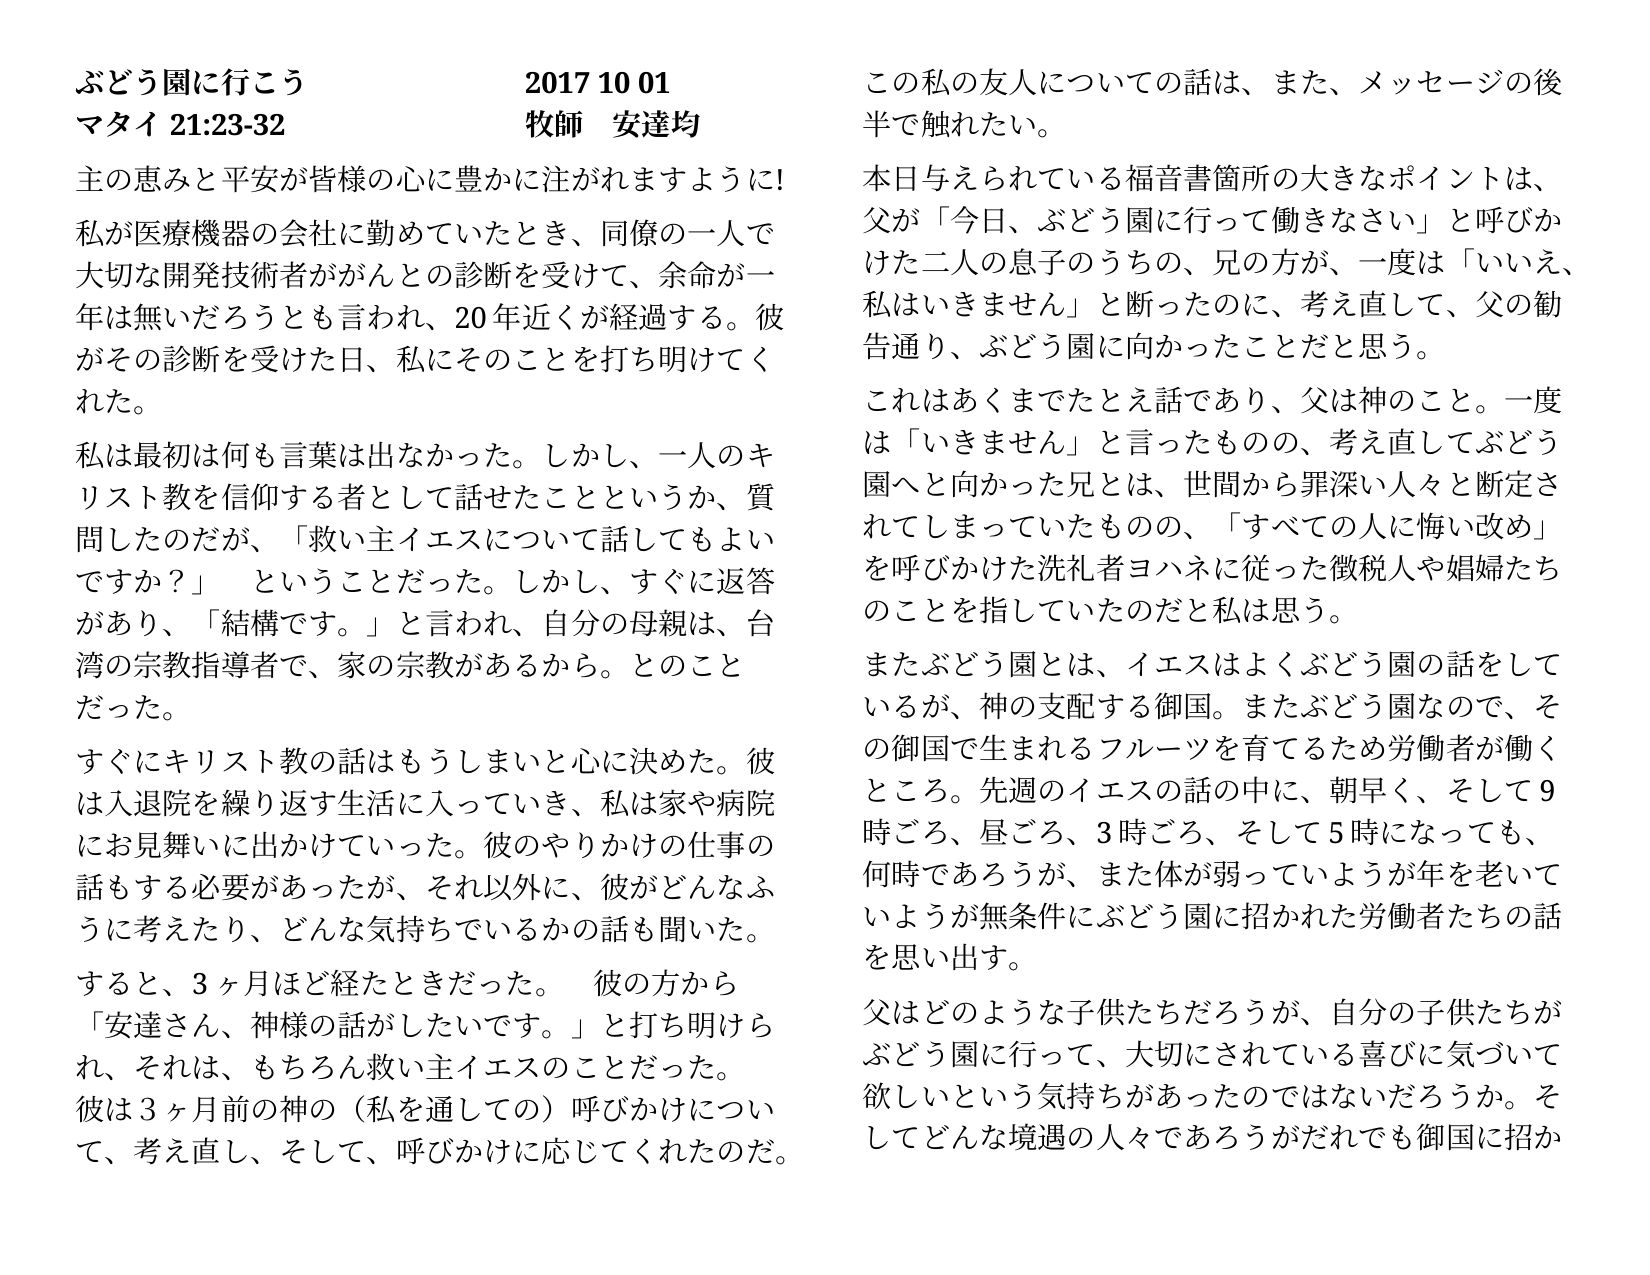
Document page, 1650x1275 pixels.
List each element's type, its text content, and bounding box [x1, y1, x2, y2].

text 私は最初は何も言葉は出なかった。しかし、一人のキリスト教を信仰する者として話せたことというか、質問したのだが、「救い主イエスについて話してもよいですか？」 ということだった。しかし、すぐに返答があり、「結構です。」と言われ、自分の母親は、台湾の宗教指導者で、家の宗教があるから。とのことだった。 [75, 433, 787, 726]
text またぶどう園とは、イエスはよくぶどう園の話をしているが、神の支配する御国。またぶどう園なので、その御国で生まれるフルーツを育てるため労働者が働くところ。先週のイエスの話の中に、朝早く、そして9時ごろ、昼ごろ、3時ごろ、そして5時になっても、何時であろうが、また体が弱っていようが年を老いていようが無条件にぶどう園に招かれた労働者たちの話を思い出す。 [862, 642, 1575, 977]
text ぶどう園に行こう 2017 10 01 [75, 60, 787, 102]
text すぐにキリスト教の話はもうしまいと心に決めた。彼は入退院を繰り返す生活に入っていき、私は家や病院にお見舞いに出かけていった。彼のやりかけの仕事の話もする必要があったが、それ以外に、彼がどんなふうに考えたり、どんな気持ちでいるかの話も聞いた。 [75, 739, 787, 948]
text すると、3ヶ月ほど経たときだった。 彼の方から「安達さん、神様の話がしたいです。」と打ち明けられ、それは、もちろん救い主イエスのことだった。 彼は３ヶ月前の神の（私を通しての）呼びかけについて、考え直し、そして、呼びかけに応じてくれたのだ。この私の友人についての話は、また、メッセージの後半で触れたい。 [862, 60, 1575, 144]
text これはあくまでたとえ話であり、父は神のこと。一度は「いきません」と言ったものの、考え直してぶどう園へと向かった兄とは、世間から罪深い人々と断定されてしまっていたものの、「すべての人に悔い改め」を呼びかけた洗礼者ヨハネに従った徴税人や娼婦たちのことを指していたのだと私は思う。 [862, 378, 1575, 629]
text 主の恵みと平安が皆様の心に豊かに注がれますように! [75, 157, 787, 199]
text 本日与えられている福音書箇所の大きなポイントは、父が「今日、ぶどう園に行って働きなさい」と呼びかけた二人の息子のうちの、兄の方が、一度は「いいえ、私はいきません」と断ったのに、考え直して、父の勧告通り、ぶどう園に向かったことだと思う。 [862, 156, 1575, 366]
text 父はどのような子供たちだろうが、自分の子供たちがぶどう園に行って、大切にされている喜びに気づいて欲しいという気持ちがあったのではないだろうか。そしてどんな境遇の人々であろうがだれでも御国に招かれている状態が思い浮かんでくる。ぶどう園は神の支配するところ、教会とも重なってくる。 [862, 990, 1575, 1157]
text 私が医療機器の会社に勤めていたとき、同僚の一人で大切な開発技術者ががんとの診断を受けて、余命が一年は無いだろうとも言われ、20年近くが経過する。彼がその診断を受けた日、私にそのことを打ち明けてくれた。 [75, 211, 787, 421]
text マタイ 21:23-32 牧師 安達均 [75, 102, 787, 144]
text すると、3ヶ月ほど経たときだった。 彼の方から「安達さん、神様の話がしたいです。」と打ち明けられ、それは、もちろん救い主イエスのことだった。 彼は３ヶ月前の神の（私を通しての）呼びかけについて、考え直し、そして、呼びかけに応じてくれたのだ。この私の友人についての話は、また、メッセージの後半で触れたい。 [75, 961, 787, 1170]
